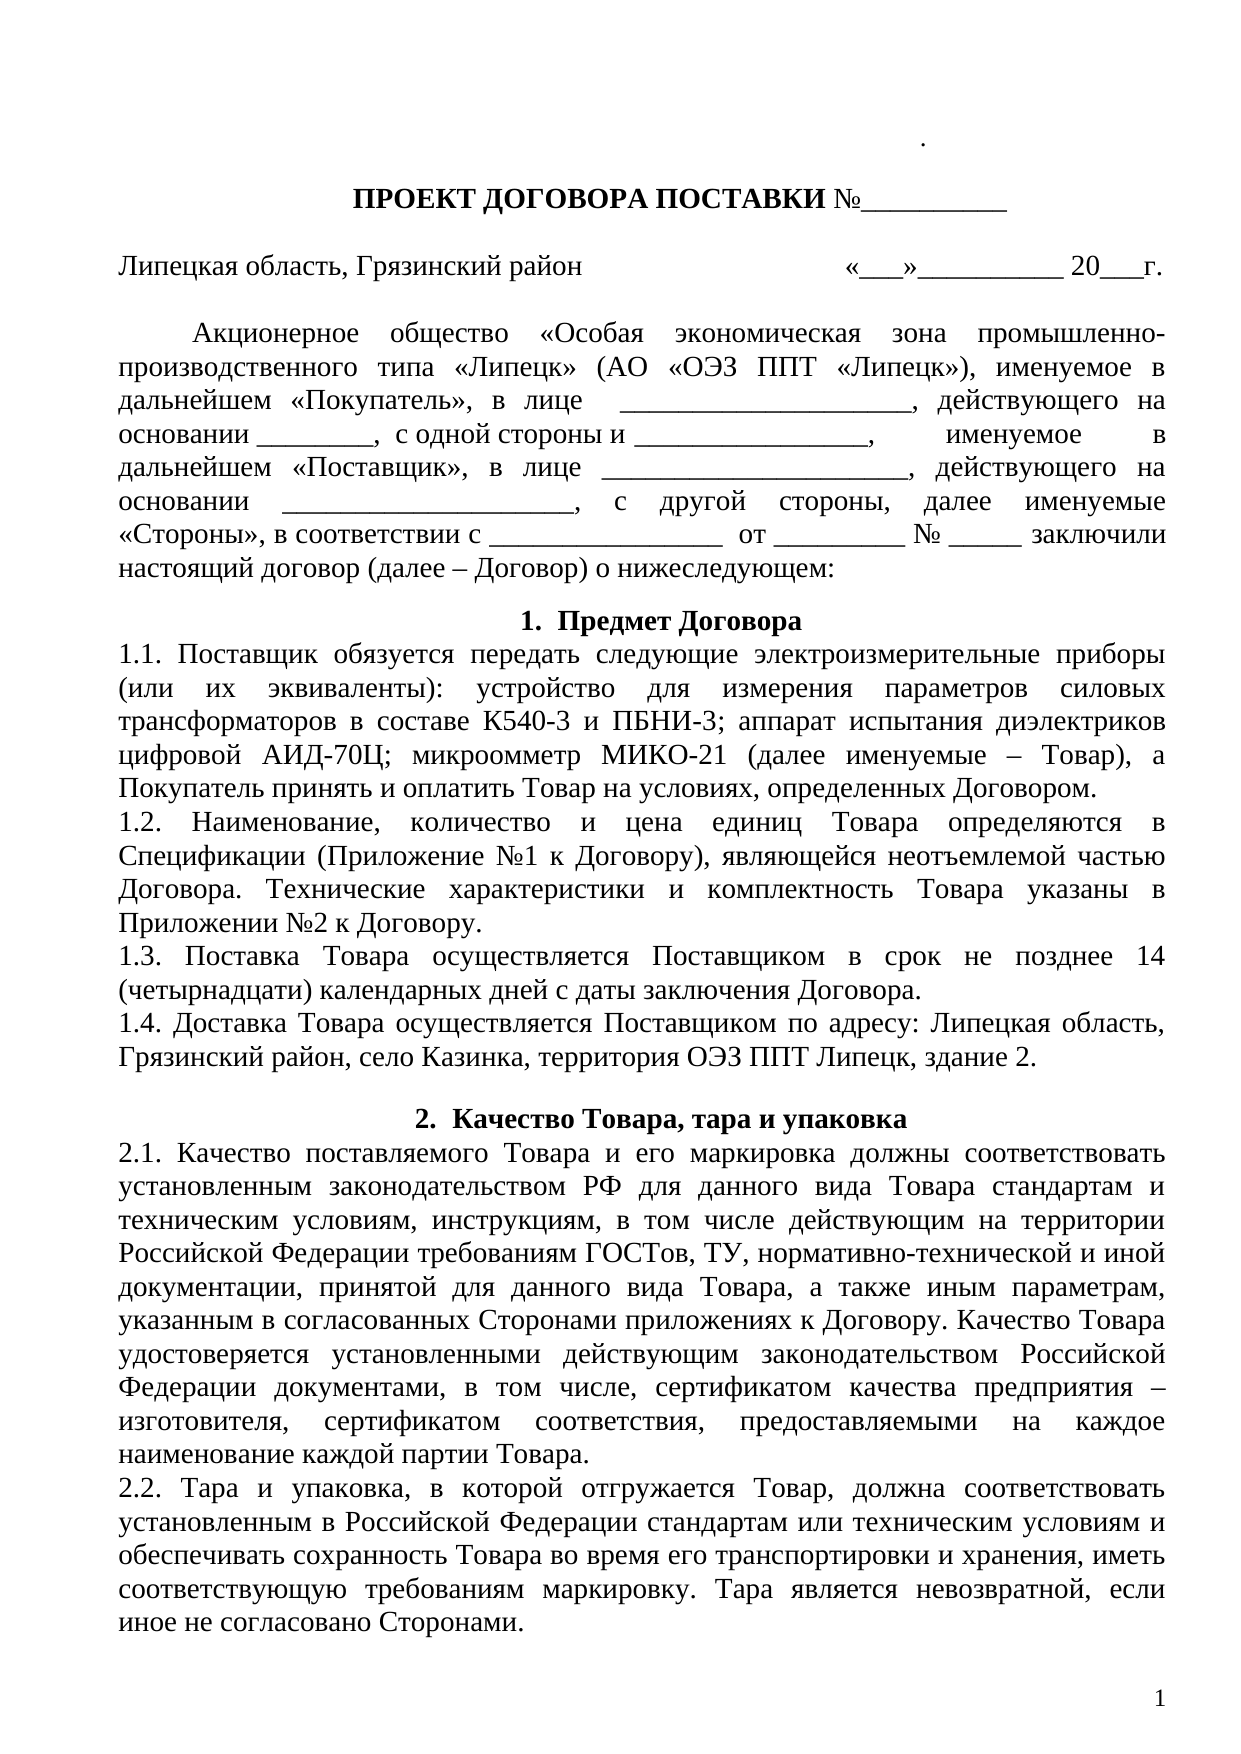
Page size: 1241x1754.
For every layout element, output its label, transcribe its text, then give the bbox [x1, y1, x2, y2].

list Предмет Договора [156, 603, 1166, 636]
text Акционерное общество «Особая экономическая зона промышленно-производственного типа «Липецк» (АО «ОЭЗ ППТ «Липецк»), именуемое в дальнейшем «Покупатель», в лице ____________________, действующего на основании ________, с одной стороны и ________________, именуемое в дальнейшем «Поставщик», в лице _____________________, действующего на основании ____________________, с другой стороны, далее именуемые «Стороны», в соответствии с ________________ от _________ № _____ заключили настоящий договор (далее – Договор) о нижеследующем: [118, 315, 1166, 584]
list Качество Товара, тара и упаковка [156, 1101, 1166, 1135]
text . [679, 121, 1166, 152]
text 2.2. Тара и упаковка, в которой отгружается Товар, должна соответствовать установленным в Российской Федерации стандартам или техническим условиям и обеспечивать сохранность Товара во время его транспортировки и хранения, иметь соответствующую требованиям маркировку. Тара является невозвратной, если иное не согласовано Сторонами. [118, 1470, 1166, 1638]
text 1.4. Доставка Товара осуществляется Поставщиком по адресу: Липецкая область, Грязинский район, село Казинка, территория ОЭЗ ППТ Липецк, здание 2. [118, 1005, 1166, 1072]
text Липецкая область, Грязинский район «___»__________ 20___г. [118, 248, 1166, 282]
text 1.2. Наименование, количество и цена единиц Товара определяются в Спецификации (Приложение №1 к Договору), являющейся неотъемлемой частью Договора. Технические характеристики и комплектность Товара указаны в Приложении №2 к Договору. [118, 804, 1166, 938]
text 2.1. Качество поставляемого Товара и его маркировка должны соответствовать установленным законодательством РФ для данного вида Товара стандартам и техническим условиям, инструкциям, в том числе действующим на территории Российской Федерации требованиям ГОСТов, ТУ, нормативно-технической и иной документации, принятой для данного вида Товара, а также иным параметрам, указанным в согласованных Сторонами приложениях к Договору. Качество Товара удостоверяется установленными действующим законодательством Российской Федерации документами, в том числе, сертификатом качества предприятия – изготовителя, сертификатом соответствия, предоставляемыми на каждое наименование каждой партии Товара. [118, 1135, 1166, 1470]
text 1.1. Поставщик обязуется передать следующие электроизмерительные приборы (или их эквиваленты): устройство для измерения параметров силовых трансформаторов в составе К540-3 и ПБНИ-3; аппарат испытания диэлектриков цифровой АИД-70Ц; микроомметр МИКО-21 (далее именуемые – Товар), а Покупатель принять и оплатить Товар на условиях, определенных Договором. [118, 636, 1166, 804]
text 1.3. Поставка Товара осуществляется Поставщиком в срок не позднее 14 (четырнадцати) календарных дней с даты заключения Договора. [118, 938, 1166, 1005]
text ПРОЕКТ ДОГОВОРА ПОСТАВКИ №__________ [118, 181, 1166, 215]
